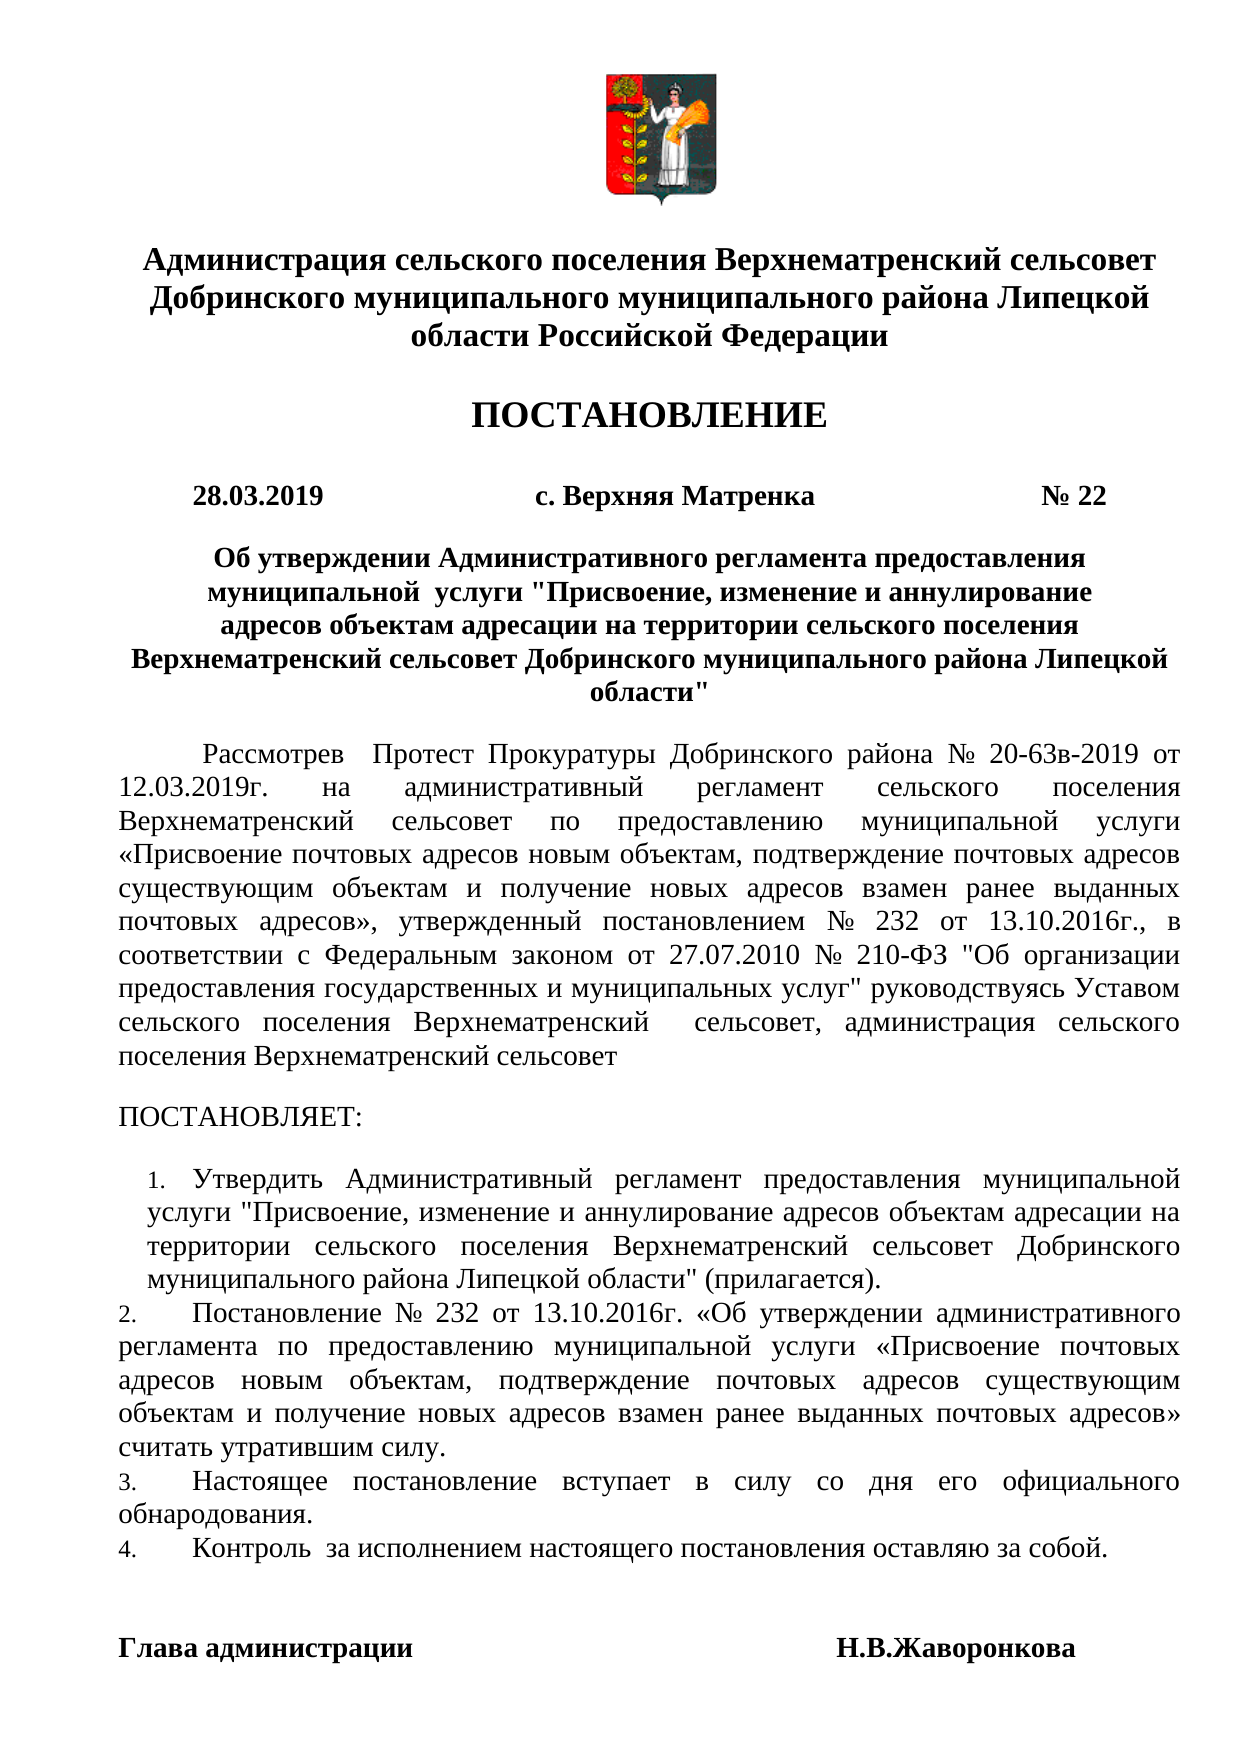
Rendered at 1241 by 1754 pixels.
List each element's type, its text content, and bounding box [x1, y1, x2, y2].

list Утвердить Административный регламент предоставления муниципальной услуги "Присвоение, изменение и аннулирование адресов объектам адресации на территории сельского поселения Верхнематренский сельсовет Добринского муниципального района Липецкой области" (прилагается). [147, 1161, 1181, 1295]
text Рассмотрев Протест Прокуратуры Добринского района № 20-63в-2019 от 12.03.2019г. на административный регламент сельского поселения Верхнематренский сельсовет по предоставлению муниципальной услуги «Присвоение почтовых адресов новым объектам, подтверждение почтовых адресов существующим объектам и получение новых адресов взамен ранее выданных почтовых адресов», утвержденный постановлением № 232 от 13.10.2016г., в соответствии с Федеральным законом от 27.07.2010 № 210-ФЗ "Об организации предоставления государственных и муниципальных услуг" руководствуясь Уставом сельского поселения Верхнематренский сельсовет, администрация сельского поселения Верхнематренский сельсовет [118, 736, 1181, 1071]
picture [605, 73, 717, 206]
text Добринского муниципального муниципального района Липецкой области Российской Федерации [118, 277, 1181, 354]
text ПОСТАНОВЛЯЕТ: [118, 1099, 1181, 1133]
text Об утверждении Административного регламента предоставления муниципальной услуги "Присвоение, изменение и аннулирование [118, 540, 1181, 607]
text ПОСТАНОВЛЕНИЕ [118, 392, 1181, 435]
text Глава администрации Н.В.Жаворонкова [118, 1630, 1181, 1664]
text Администрация сельского поселения Верхнематренский сельсовет [118, 239, 1181, 277]
list Контроль за исполнением настоящего постановления оставляю за собой. [118, 1530, 1181, 1563]
list Постановление № 232 от 13.10.2016г. «Об утверждении административного регламента по предоставлению муниципальной услуги «Присвоение почтовых адресов новым объектам, подтверждение почтовых адресов существующим объектам и получение новых адресов взамен ранее выданных почтовых адресов» считать утратившим силу. [118, 1295, 1181, 1463]
list Настоящее постановление вступает в силу со дня его официального обнародования. [118, 1463, 1181, 1530]
text адресов объектам адресации на территории сельского поселения Верхнематренский сельсовет Добринского муниципального района Липецкой области" [118, 607, 1181, 708]
text 28.03.2019 с. Верхняя Матренка № 22 [118, 478, 1181, 512]
